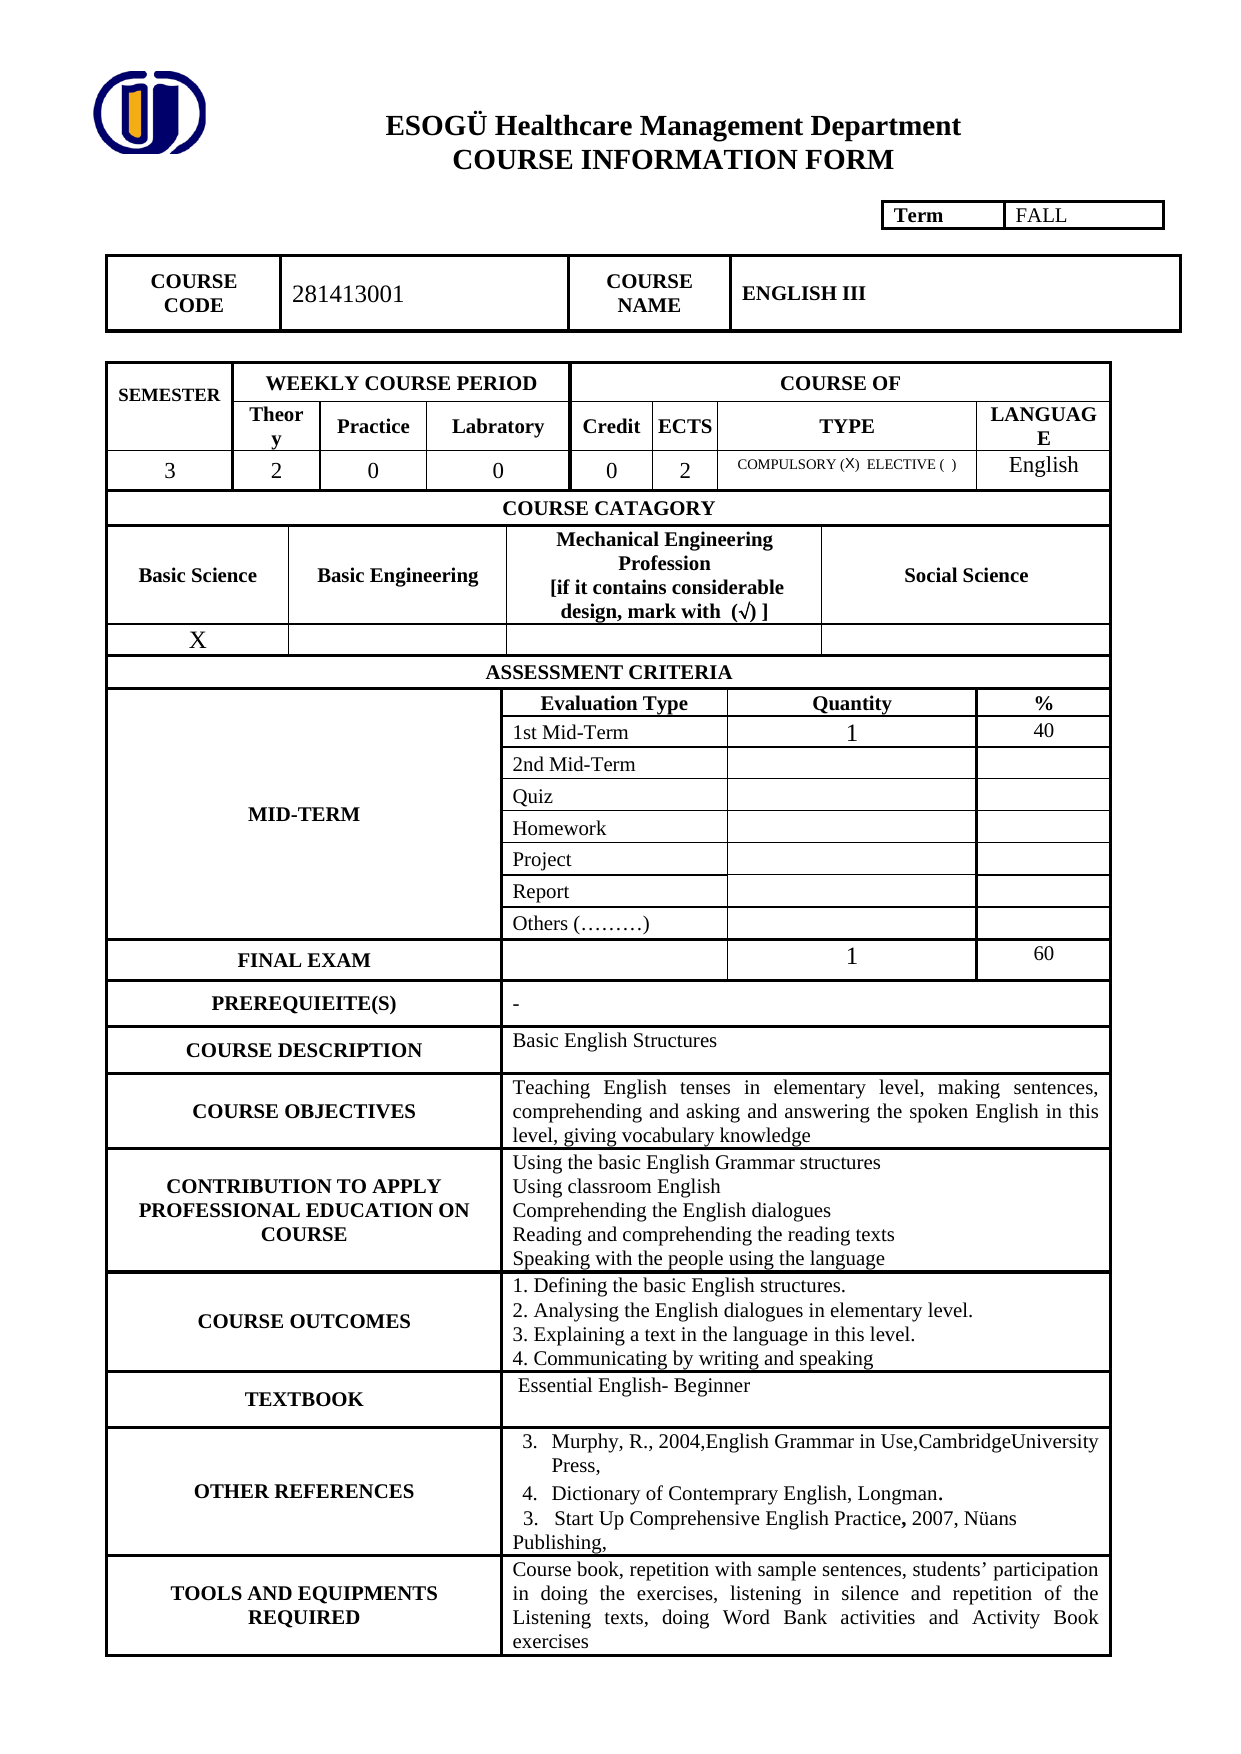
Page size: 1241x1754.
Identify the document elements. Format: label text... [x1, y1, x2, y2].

table_cell Quantity [728, 690, 975, 714]
table_cell 60 [978, 941, 1109, 978]
table_cell Quiz [503, 779, 727, 810]
table_cell [507, 625, 821, 653]
table_cell English [977, 451, 1109, 488]
table_cell X [108, 625, 288, 653]
table_cell [978, 748, 1109, 778]
table_cell COURSE OBJECTIVES [108, 1075, 500, 1147]
table_header FALL [1006, 203, 1162, 227]
table_cell 0 [427, 451, 568, 488]
table_cell Report [503, 876, 727, 906]
table_cell Murphy, R., 2004,English Grammar in Use, Press, Dictionary of Contemprary English, Longman. 3. Start Up Comprehensive English Practice, 2007, Nüans Publishing, [503, 1429, 1109, 1554]
table_cell Basic Science [108, 527, 288, 623]
table_cell - [503, 982, 1109, 1025]
table_cell ASSESSMENT CRITERIA [108, 657, 1109, 687]
table_cell [978, 811, 1109, 842]
table_cell Homework [503, 811, 727, 842]
table_cell Mechanical Engineering Profession [if it contains considerable design, mark with () ] [507, 527, 821, 623]
table_cell ECTS [653, 402, 717, 450]
table_header ENGLISH III [732, 257, 1179, 329]
table_cell Theory [234, 402, 319, 450]
table_header COURSE NAME [570, 257, 729, 329]
table_cell Using the basic English Grammar structures Using classroom English Comprehending the English dialogues and comprehending the reading texts Speaking with the people using the language [503, 1150, 1109, 1270]
table_header 281413001 [282, 257, 567, 329]
table_cell [728, 811, 975, 842]
table_cell COMPULSORY (Χ) ELECTIVE ( ) [718, 451, 976, 488]
table_header COURSE CODE [108, 257, 279, 329]
table_cell COURSE DESCRIPTION [108, 1028, 500, 1072]
table_cell [978, 843, 1109, 874]
table_cell 1 [728, 717, 975, 746]
table_cell LANGUAGE [977, 402, 1109, 450]
table_cell PREREQUIEITE(S) [108, 982, 500, 1025]
table_header WEEKLY COURSE PERIOD [234, 364, 568, 401]
table_cell Basic English Structures [503, 1028, 1109, 1072]
table_cell Others (………) [503, 908, 727, 938]
table_cell Project [503, 843, 727, 874]
table_cell [728, 748, 975, 778]
table_cell Basic Engineering [289, 527, 506, 623]
text ESOGÜ Healthcare Management Department [206, 108, 1122, 142]
table_cell [978, 779, 1109, 810]
table_header COURSE OF [572, 364, 1109, 401]
table_cell COURSE OUTCOMES [108, 1274, 500, 1370]
table_header Term [884, 203, 1003, 227]
table_cell TEXTBOOK [108, 1373, 500, 1426]
table_cell 1 [728, 941, 975, 978]
table_cell Practice [321, 402, 426, 450]
table_cell Essential English- Beginner [503, 1373, 1109, 1426]
table_cell [289, 625, 506, 653]
table_cell OTHER REFERENCES [108, 1429, 500, 1554]
table_cell Teaching English tenses in elementary level, making sentences, comprehending and asking and answering the spoken English in this level, giving vocabulary knowledge [503, 1075, 1109, 1147]
table_cell [728, 843, 975, 874]
table_cell [728, 779, 975, 810]
table_cell TYPE [718, 402, 976, 450]
table_cell % [978, 690, 1109, 714]
table_cell MID-TERM [108, 690, 500, 938]
table_cell FINAL EXAM [108, 941, 500, 978]
table_cell 1. Defining the basic English structures. 2. Analysing the English dialogues in elementary level. 3. Explaining a text in the language in this level. 4. Communicating by writing and speaking [503, 1274, 1109, 1370]
table_cell [978, 908, 1109, 938]
table_cell [978, 876, 1109, 906]
table_cell CONTRIBUTION TO APPLY PROFESSIONAL EDUCATION ON COURSE [108, 1150, 500, 1270]
table_cell 2 [653, 451, 717, 488]
table_cell TOOLS AND EQUIPMENTS REQUIRED [108, 1557, 500, 1653]
text COURSE INFORMATION FORM [118, 142, 1122, 176]
table_cell 0 [321, 451, 426, 488]
table_cell 2 [234, 451, 319, 488]
table_cell Credit [572, 402, 652, 450]
table_header SEMESTER [108, 364, 231, 450]
table_cell [728, 908, 975, 938]
table_cell [728, 875, 975, 906]
table_cell [822, 625, 1109, 653]
table_cell 3 [108, 451, 231, 488]
table_cell COURSE CATAGORY [108, 492, 1109, 524]
table_cell 40 [978, 717, 1109, 746]
table_cell 1st Mid-Term [503, 717, 727, 746]
table_cell 2nd Mid-Term [503, 748, 727, 778]
table_cell Labratory [427, 402, 568, 450]
picture [93, 71, 206, 153]
table_cell 0 [572, 451, 652, 488]
table_cell Course book, repetition with sample sentences, students’ participation in doing the exercises, listening in silence and repetition of the Listening texts, doing Word Bank activities and Activity Book exercises [503, 1557, 1109, 1653]
table_cell [503, 941, 727, 978]
table_cell Evaluation Type [503, 690, 727, 714]
table_cell Social Science [822, 527, 1109, 623]
